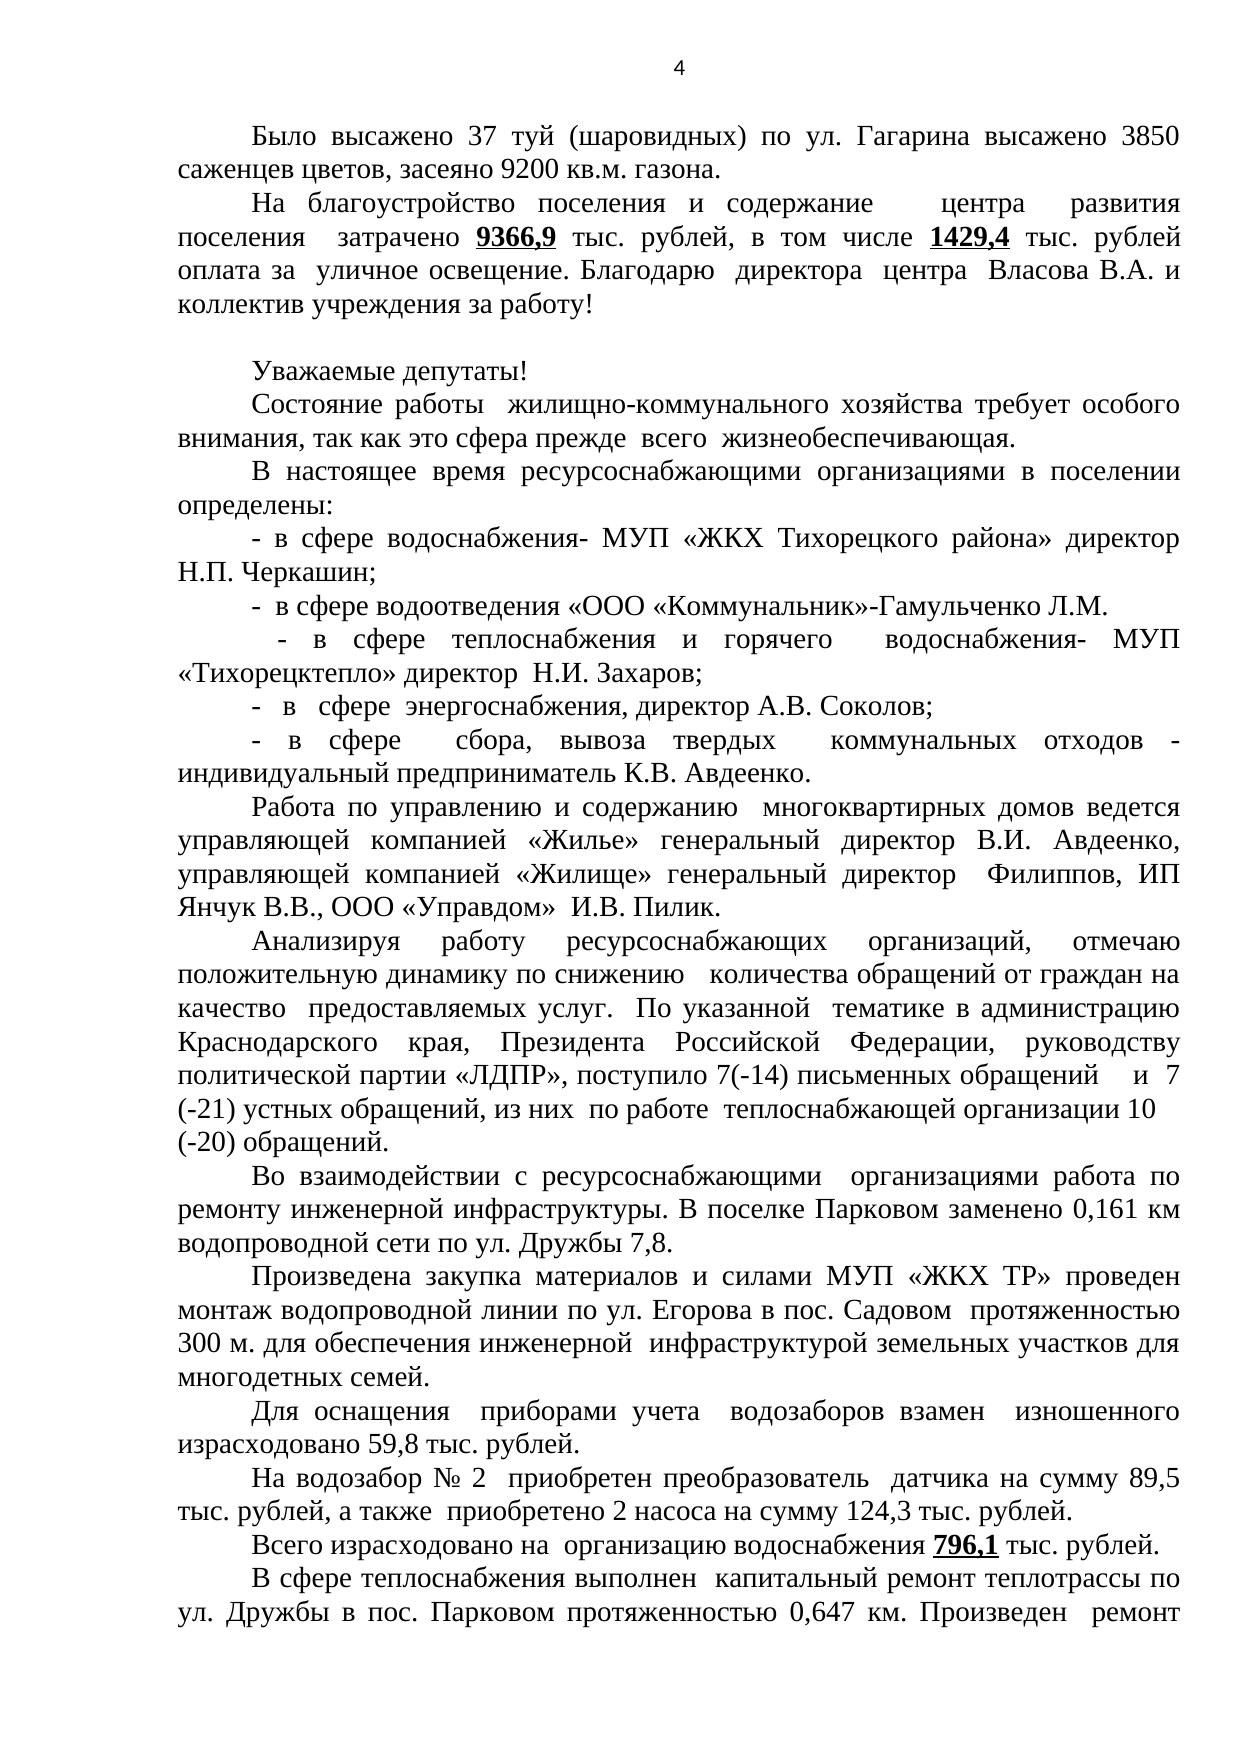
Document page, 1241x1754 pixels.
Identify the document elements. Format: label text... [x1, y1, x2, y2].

text На благоустройство поселения и содержание центра развития поселения затрачено 9366,9 тыс. рублей, в том числе 1429,4 тыс. рублей оплата за уличное освещение. Благодарю директора центра Власова В.А. и коллектив учреждения за работу! [177, 185, 1181, 319]
text Анализируя работу ресурсоснабжающих организаций, отмечаю положительную динамику по снижению количества обращений от граждан на качество предоставляемых услуг. По указанной тематике в администрацию Краснодарского края, Президента Российской Федерации, руководству политической партии «ЛДПР», поступило 7(-14) письменных обращений и 7 (-21) устных обращений, из них по работе теплоснабжающей организации 10 [177, 923, 1181, 1124]
text Всего израсходовано на организацию водоснабжения 796,1 тыс. рублей. [177, 1527, 1181, 1560]
text В настоящее время ресурсоснабжающими организациями в поселении определены: [177, 453, 1181, 521]
text Уважаемые депутаты! [177, 353, 1181, 386]
text Состояние работы жилищно-коммунального хозяйства требует особого внимания, так как это сфера прежде всего жизнеобеспечивающая. [177, 386, 1181, 453]
text Работа по управлению и содержанию многоквартирных домов ведется управляющей компанией «Жилье» генеральный директор В.И. Авдеенко, управляющей компанией «Жилище» генеральный директор Филиппов, ИП Янчук В.В., ООО «Управдом» И.В. Пилик. [177, 789, 1181, 923]
text Во взаимодействии с ресурсоснабжающими организациями работа по ремонту инженерной инфраструктуры. В поселке Парковом заменено 0,161 км водопроводной сети по ул. Дружбы 7,8. [177, 1158, 1181, 1258]
text - в сфере водоснабжения- МУП «ЖКХ Тихорецкого района» директор Н.П. Черкашин; [177, 521, 1181, 588]
text (-20) обращений. [177, 1124, 1181, 1158]
text На водозабор № 2 приобретен преобразователь датчика на сумму 89,5 тыс. рублей, а также приобретено 2 насоса на сумму 124,3 тыс. рублей. [177, 1460, 1181, 1527]
text - в сфере теплоснабжения и горячего водоснабжения- МУП «Тихорецктепло» директор Н.И. Захаров; [177, 621, 1181, 688]
text Было высажено 37 туй (шаровидных) по ул. Гагарина высажено 3850 саженцев цветов, засеяно 9200 кв.м. газона. [177, 118, 1181, 185]
text - в сфере сбора, вывоза твердых коммунальных отходов - индивидуальный предприниматель К.В. Авдеенко. [177, 722, 1181, 789]
text - в сфере водоотведения «ООО «Коммунальник»-Гамульченко Л.М. [177, 588, 1181, 621]
text - в сфере энергоснабжения, директор А.В. Соколов; [177, 688, 1181, 722]
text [177, 1560, 1181, 1627]
text Для оснащения приборами учета водозаборов взамен изношенного израсходовано 59,8 тыс. рублей. [177, 1393, 1181, 1460]
text Произведена закупка материалов и силами МУП «ЖКХ ТР» проведен монтаж водопроводной линии по ул. Егорова в пос. Садовом протяженностью 300 м. для обеспечения инженерной инфраструктурой земельных участков для многодетных семей. [177, 1258, 1181, 1393]
